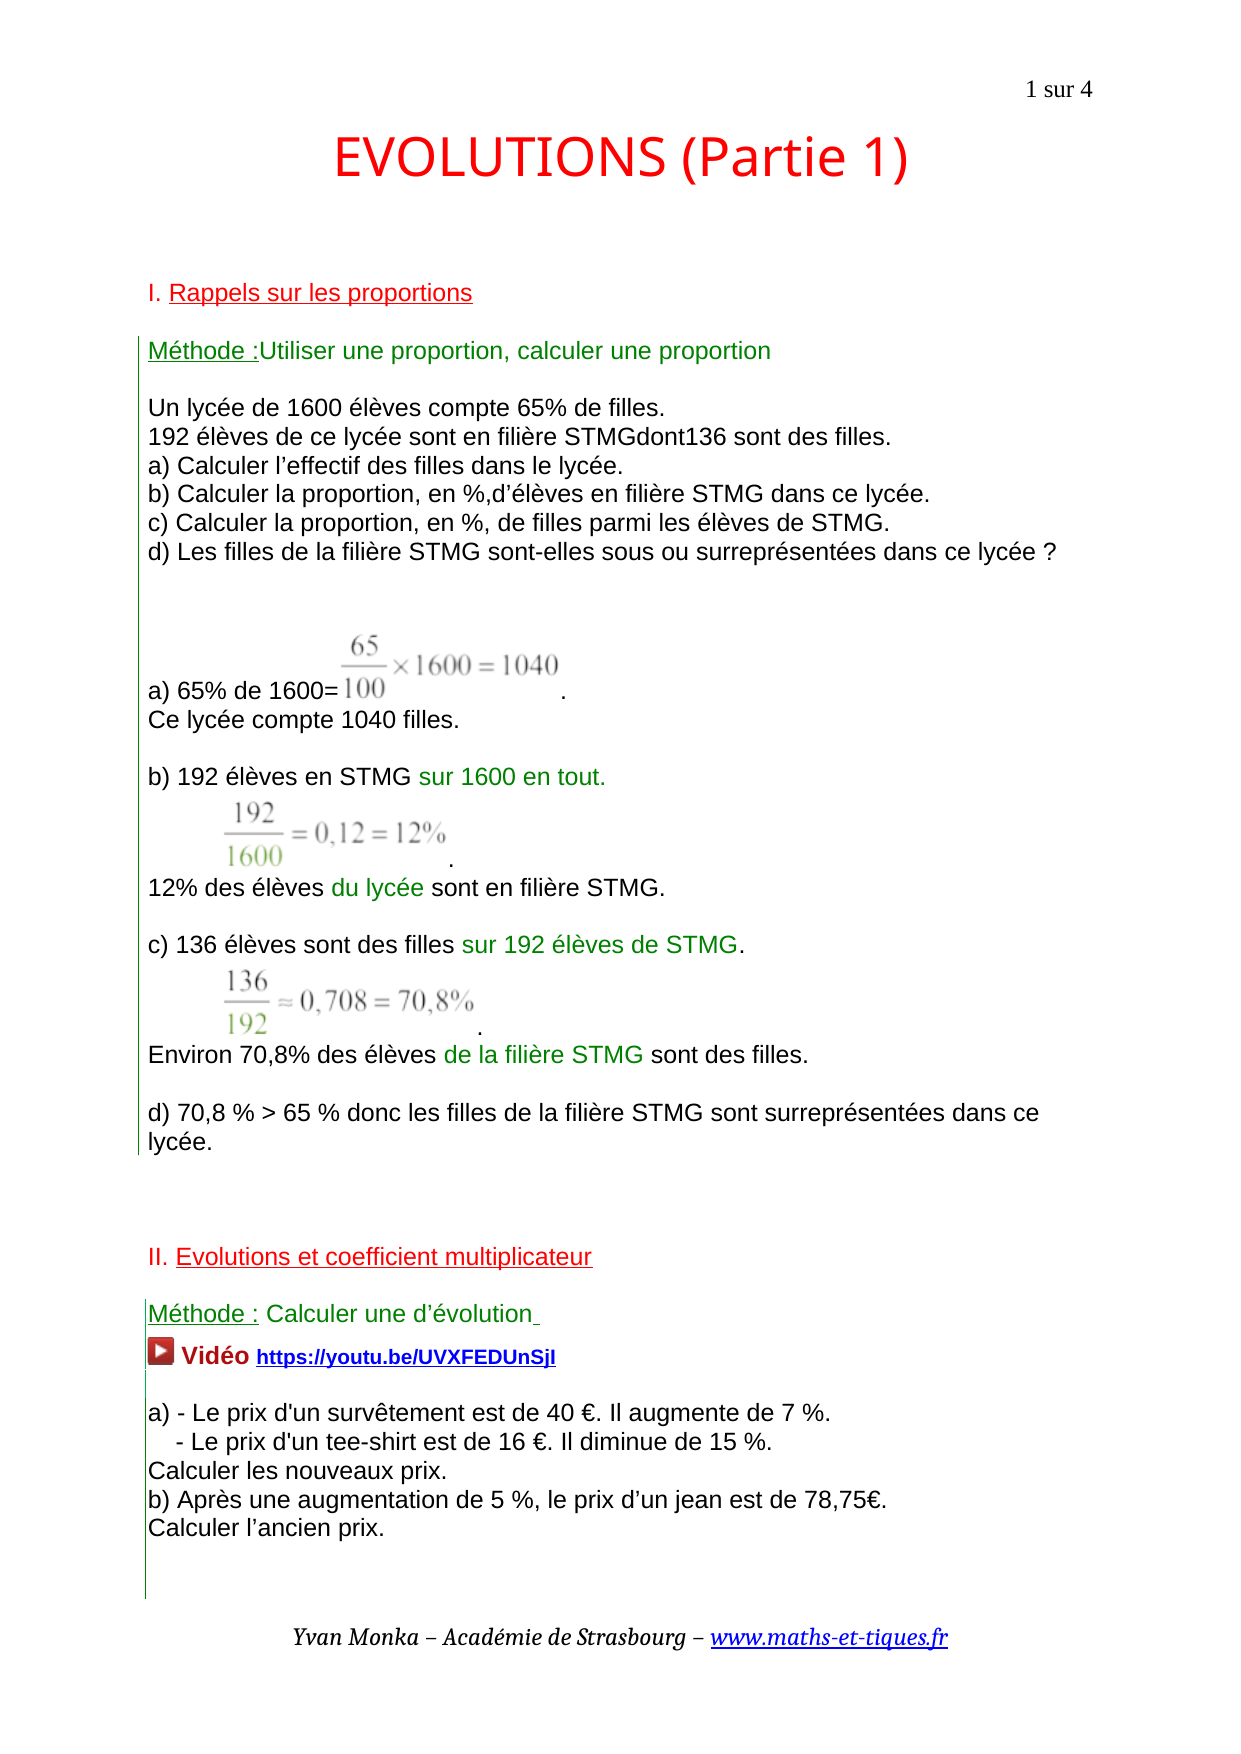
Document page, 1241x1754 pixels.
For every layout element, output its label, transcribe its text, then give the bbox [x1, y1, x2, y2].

text EVOLUTIONS (Partie 1) [148, 118, 1093, 192]
text d) 70,8 % > 65 % donc les filles de la filière STMG sont surreprésentées dans ce lycée. [148, 1098, 1093, 1155]
text Un lycée de 1600 élèves compte 65% de filles. [148, 393, 1093, 422]
text II. Evolutions et coefficient multiplicateur [148, 1242, 1093, 1270]
text c) 136 élèves sont des filles sur 192 élèves de STMG. [148, 930, 1093, 959]
text b) Calculer la proportion, en %,d’élèves en filière STMG dans ce lycée. [148, 479, 1093, 508]
text Vidéo https://youtu.be/UVXFEDUnSjI [146, 1338, 1057, 1369]
text c) Calculer la proportion, en %, de filles parmi les élèves de STMG. [148, 508, 1093, 537]
text b) 192 élèves en STMG sur 1600 en tout. [148, 762, 1093, 791]
text Calculer les nouveaux prix. [148, 1456, 1093, 1484]
text Ce lycée compte 1040 filles. [148, 705, 1093, 733]
text d) Les filles de la filière STMG sont-elles sous ou surreprésentées dans ce lycée ? [148, 537, 1093, 566]
text . [148, 791, 1093, 873]
text Méthode :Utiliser une proportion, calculer une proportion [148, 336, 1093, 364]
text Calculer l’ancien prix. [148, 1513, 1093, 1542]
text 192 élèves de ce lycée sont en filière STMGdont136 sont des filles. [148, 422, 1093, 451]
picture [147, 1337, 175, 1365]
text I. Rappels sur les proportions [148, 278, 1093, 307]
text Méthode : Calculer une d’évolution [148, 1299, 1093, 1328]
text . [148, 959, 1093, 1040]
text b) Après une augmentation de 5 %, le prix d’un jean est de 78,75€. [148, 1484, 1093, 1513]
text 12% des élèves du lycée sont en filière STMG. [148, 873, 1093, 901]
text a) 65% de 1600=. [148, 623, 1093, 705]
text a) Calculer l’effectif des filles dans le lycée. [148, 451, 1093, 479]
text Environ 70,8% des élèves de la filière STMG sont des filles. [148, 1040, 1093, 1069]
text - Le prix d'un tee-shirt est de 16 €. Il diminue de 15 %. [148, 1427, 1093, 1456]
text a) - Le prix d'un survêtement est de 40 €. Il augmente de 7 %. [148, 1398, 1093, 1427]
